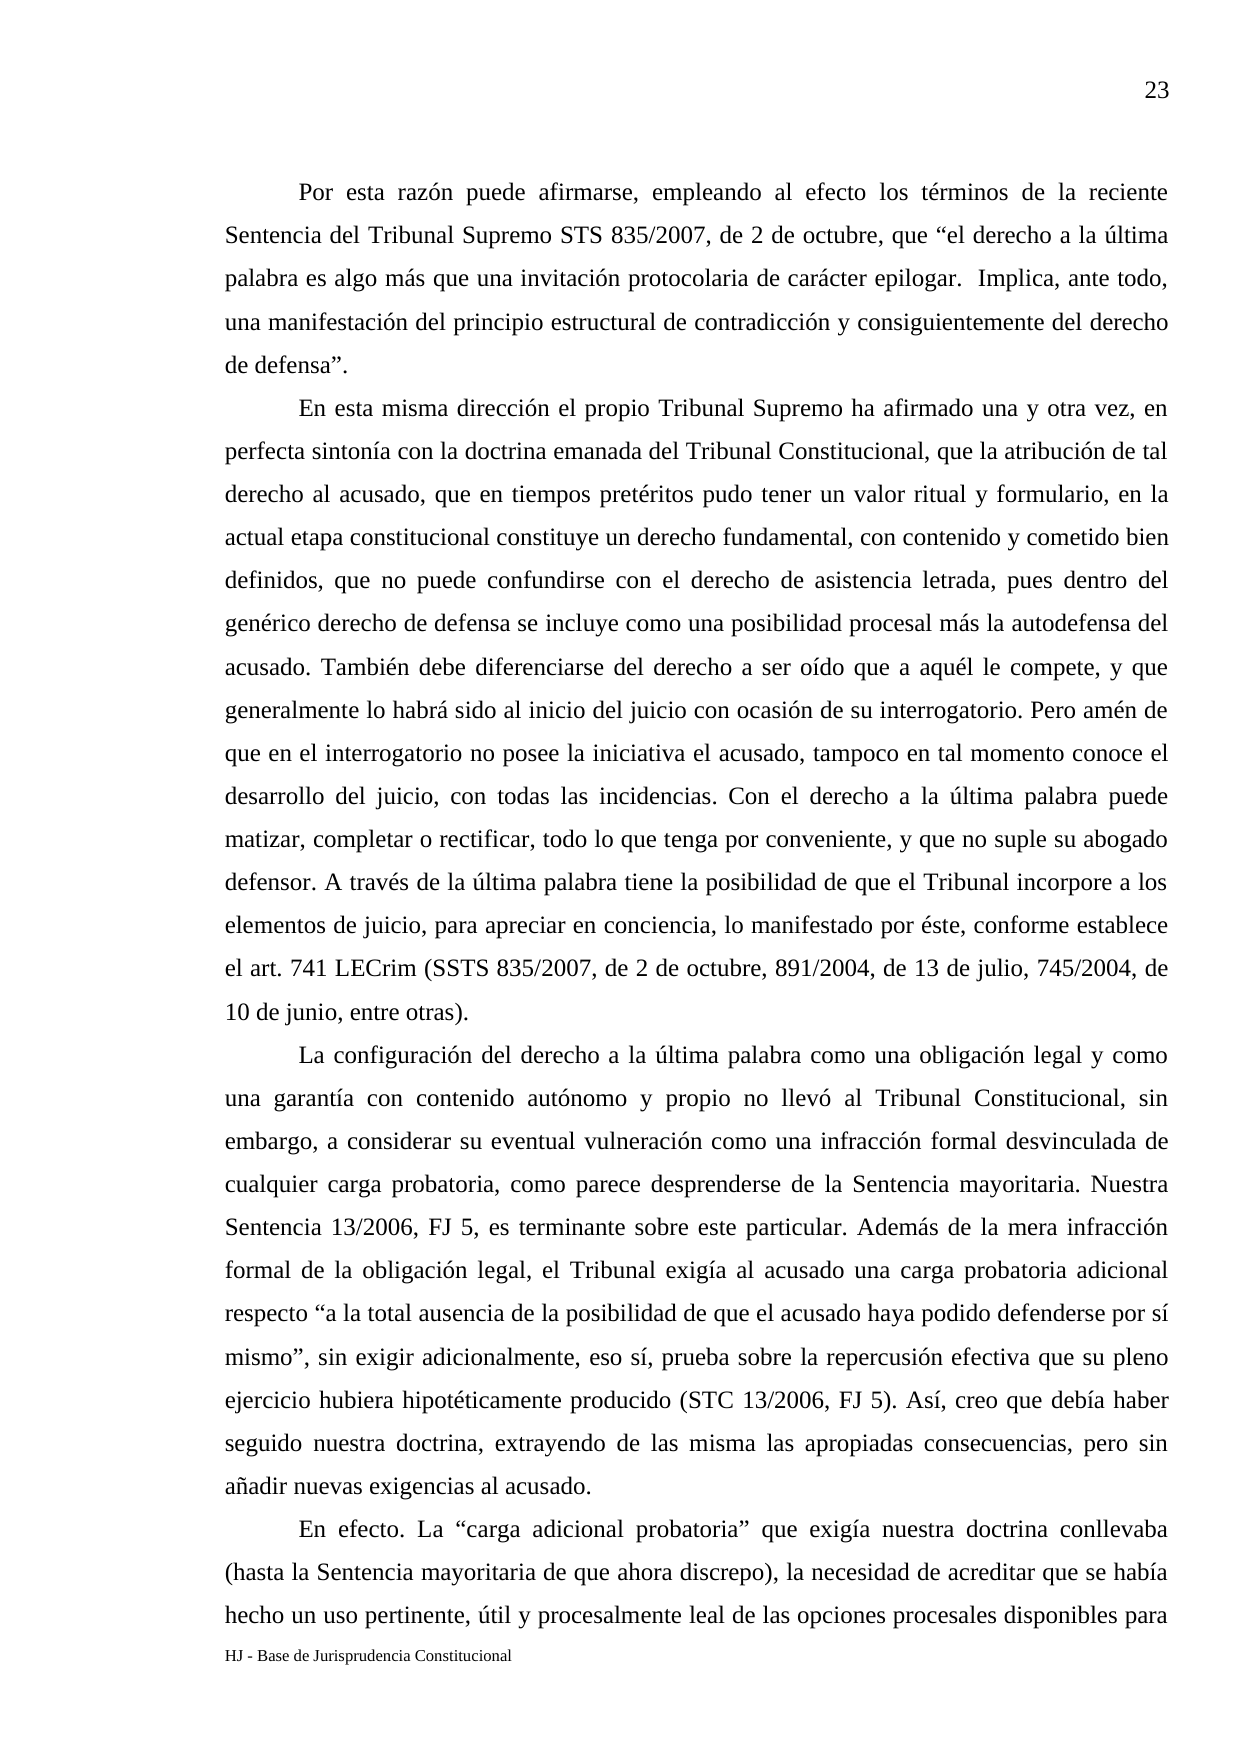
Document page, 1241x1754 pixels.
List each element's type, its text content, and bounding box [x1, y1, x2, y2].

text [224, 1514, 1169, 1629]
text En esta misma dirección el propio Tribunal Supremo ha afirmado una y otra vez, en perfecta sintonía con la doctrina emanada del Tribunal Constitucional, que la atribución de tal derecho al acusado, que en tiempos pretéritos pudo tener un valor ritual y formulario, en la actual etapa constitucional constituye un derecho fundamental, con contenido y cometido bien definidos, que no puede confundirse con el derecho de asistencia letrada, pues dentro del genérico derecho de defensa se incluye como una posibilidad procesal más la autodefensa del acusado. También debe diferenciarse del derecho a ser oído que a aquél le compete, y que generalmente lo habrá sido al inicio del juicio con ocasión de su interrogatorio. Pero amén de que en el interrogatorio no posee la iniciativa el acusado, tampoco en tal momento conoce el desarrollo del juicio, con todas las incidencias. Con el derecho a la última palabra puede matizar, completar o rectificar, todo lo que tenga por conveniente, y que no suple su abogado defensor. A través de la última palabra tiene la posibilidad de que el Tribunal incorpore a los elementos de juicio, para apreciar en conciencia, lo manifestado por éste, conforme establece el art. 741 LECrim (SSTS 835/2007, de 2 de octubre, 891/2004, de 13 de julio, 745/2004, de 10 de junio, entre otras). [224, 393, 1169, 1025]
text Por esta razón puede afirmarse, empleando al efecto los términos de la reciente Sentencia del Tribunal Supremo STS 835/2007, de 2 de octubre, que “el derecho a la última palabra es algo más que una invitación protocolaria de carácter epilogar. Implica, ante todo, una manifestación del principio estructural de contradicción y consiguientemente del derecho de defensa”. [224, 177, 1169, 378]
text La configuración del derecho a la última palabra como una obligación legal y como una garantía con contenido autónomo y propio no llevó al Tribunal Constitucional, sin embargo, a considerar su eventual vulneración como una infracción formal desvinculada de cualquier carga probatoria, como parece desprenderse de la Sentencia mayoritaria. Nuestra Sentencia 13/2006, FJ 5, es terminante sobre este particular. Además de la mera infracción formal de la obligación legal, el Tribunal exigía al acusado una carga probatoria adicional respecto “a la total ausencia de la posibilidad de que el acusado haya podido defenderse por sí mismo”, sin exigir adicionalmente, eso sí, prueba sobre la repercusión efectiva que su pleno ejercicio hubiera hipotéticamente producido (STC 13/2006, FJ 5). Así, creo que debía haber seguido nuestra doctrina, extrayendo de las misma las apropiadas consecuencias, pero sin añadir nuevas exigencias al acusado. [224, 1040, 1169, 1500]
